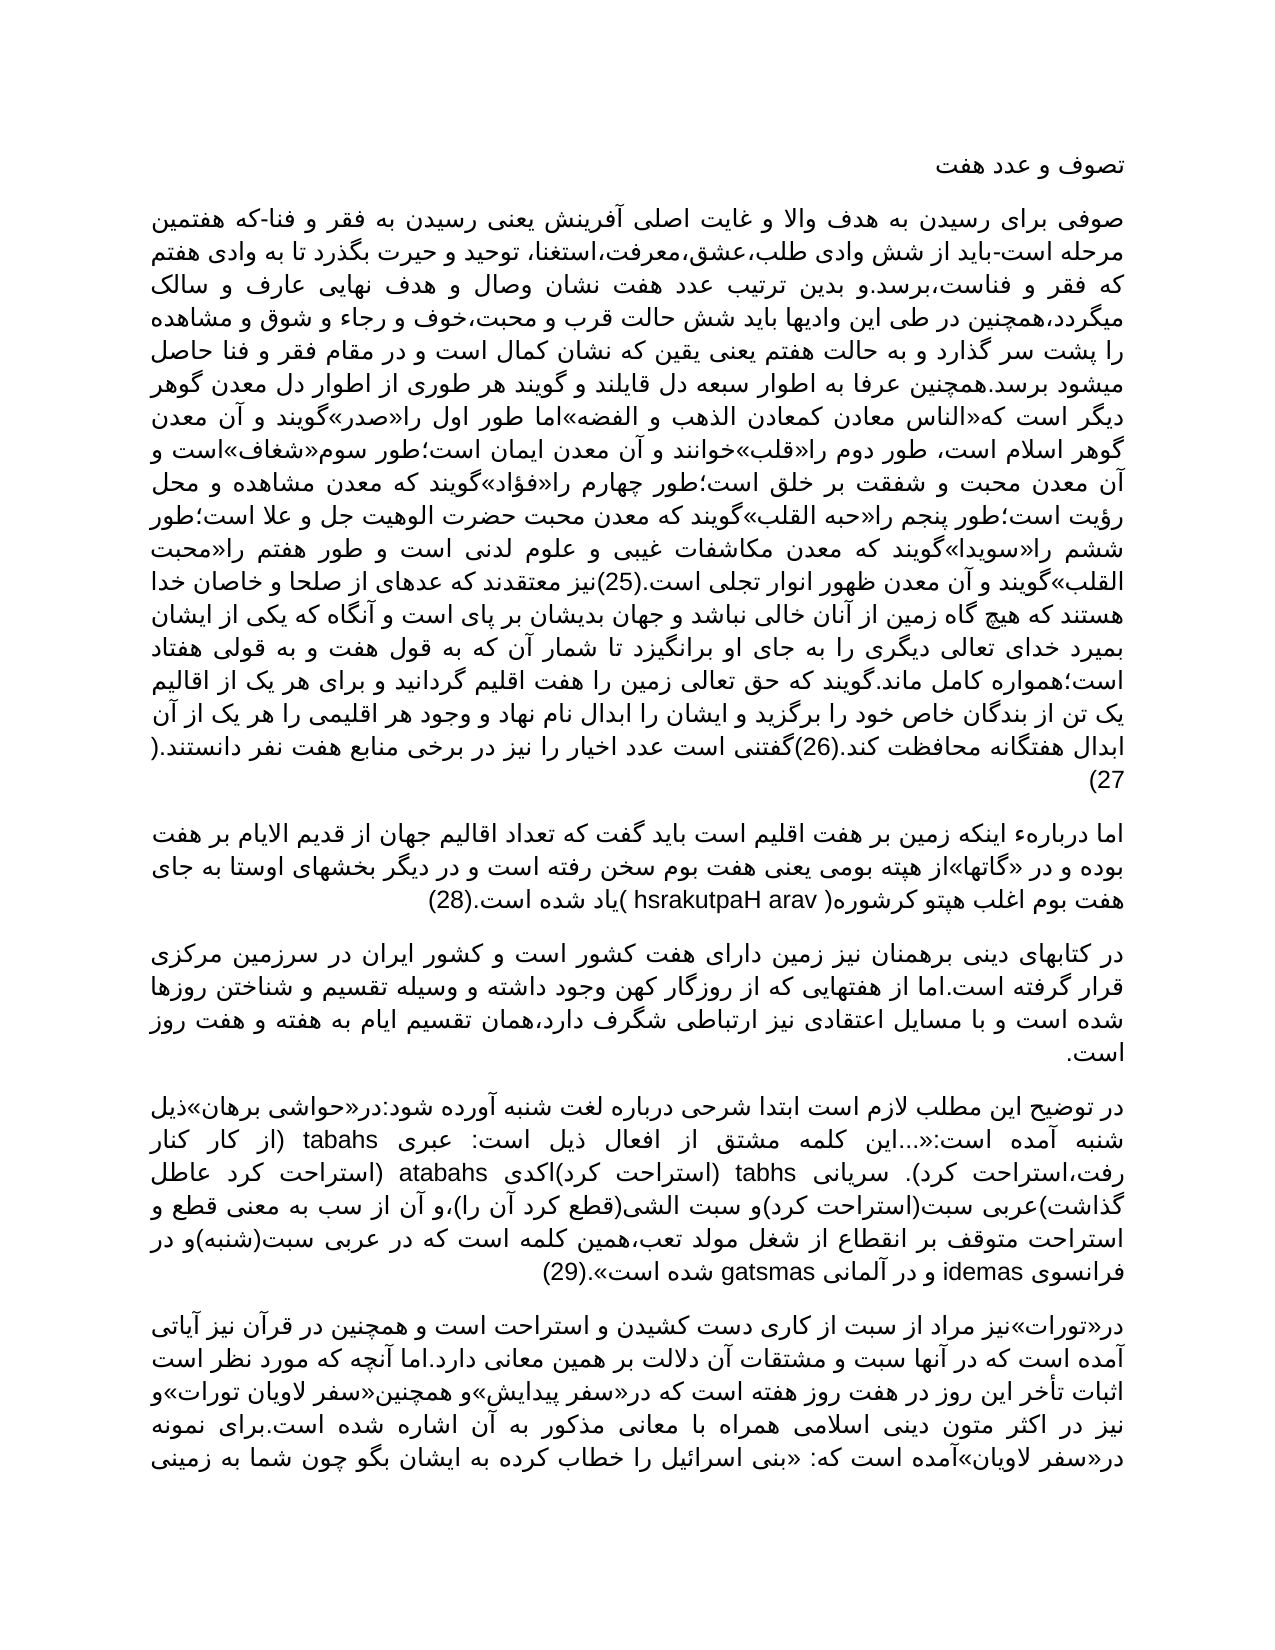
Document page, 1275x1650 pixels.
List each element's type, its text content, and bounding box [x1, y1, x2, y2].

text صوفی برای رسیدن به هدف والا و غایت اصلی‏ آفرینش یعنی رسیدن به فقر و فنا-که هفتمین مرحله‏ است-باید از شش وادی طلب،عشق،معرفت،استغنا، توحید و حیرت بگذرد تا به وادی هفتم که فقر و فناست،برسد.و بدین ترتیب عدد هفت نشان وصال و هدف نهایی عارف و سالک می‏گردد،همچنین در طی‏ این وادیها باید شش حالت قرب و محبت،خوف و رجاء و شوق و مشاهده را پشت سر گذارد و به حالت هفتم‏ یعنی یقین که نشان کمال است و در مقام فقر و فنا حاصل می‏شود برسد.همچنین عرفا به اطوار سبعه دل‏ قایلند و گویند هر طوری از اطوار دل معدن گوهر دیگر است که«الناس معادن کمعادن الذهب و الفضه»اما طور اول را«صدر»گویند و آن معدن گوهر اسلام است، طور دوم را«قلب»خوانند و آن معدن ایمان است؛طور سوم«شغاف»است و آن معدن محبت و شفقت بر خلق‏ است؛طور چهارم را«فؤاد»گویند که معدن مشاهده و محل رؤیت است؛طور پنجم را«حبه القلب»گویند که‏ معدن محبت حضرت الوهیت جل و علا است؛طور ششم را«سویدا»گویند که معدن مکاشفات غیبی و علوم لدنی است و طور هفتم را«محبت القلب»گویند و آن معدن ظهور انوار تجلی است.(25)نیز معتقدند که‏ عده‏ای از صلحا و خاصان خدا هستند که هیچ گاه‏ زمین از آنان خالی نباشد و جهان بدیشان بر پای است‏ و آنگاه که یکی از ایشان بمیرد خدای تعالی دیگری را به جای او برانگیزد تا شمار آن که به قول هفت و به‏ قولی هفتاد است؛همواره کامل ماند.گویند که حق‏ تعالی زمین را هفت اقلیم گردانید و برای هر یک از اقالیم یک تن از بندگان خاص خود را برگزید و ایشان را ابدال نام نهاد و وجود هر اقلیمی را هر یک از آن ابدال‏ هفتگانه محافظت کند.(26)گفتنی است عدد اخیار را نیز در برخی منابع هفت نفر دانستند.(27) [150, 204, 1125, 794]
text اما دربارهء اینکه زمین بر هفت اقلیم است باید گفت‏ که تعداد اقالیم جهان از قدیم الایام بر هفت بوده و در «گاتها»از هپته بومی یعنی هفت بوم سخن رفته است و در دیگر بخشهای اوستا به جای هفت بوم اغلب هپتو کرشوره( hsrakutpaH arav )یاد شده است.(28) [150, 819, 1125, 914]
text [150, 1311, 1125, 1472]
text در توضیح این مطلب لازم است ابتدا شرحی درباره‏ لغت شنبه آورده شود:در«حواشی برهان»ذیل شنبه‏ آمده است:«...این کلمه مشتق از افعال ذیل است: عبری tabahs (از کار کنار رفت،استراحت کرد). سریانی tabhs (استراحت کرد)اکدی atabahs (استراحت کرد عاطل گذاشت)عربی سبت(استراحت‏ کرد)و سبت الشی(قطع کرد آن را)،و آن از سب به‏ معنی قطع و استراحت متوقف بر انقطاع از شغل مولد تعب،همین کلمه است که در عربی سبت(شنبه)و در فرانسوی idemas و در آلمانی gatsmas شده‏ است».(29) [150, 1092, 1125, 1286]
text در کتابهای دینی برهمنان نیز زمین دارای هفت‏ کشور است و کشور ایران در سرزمین مرکزی قرار گرفته‏ است.اما از هفتهایی که از روزگار کهن وجود داشته و وسیله تقسیم و شناختن روزها شده است و با مسایل‏ اعتقادی نیز ارتباطی شگرف دارد،همان تقسیم ایام به‏ هفته و هفت روز است. [150, 939, 1125, 1067]
text تصوف و عدد هفت [150, 150, 1125, 179]
